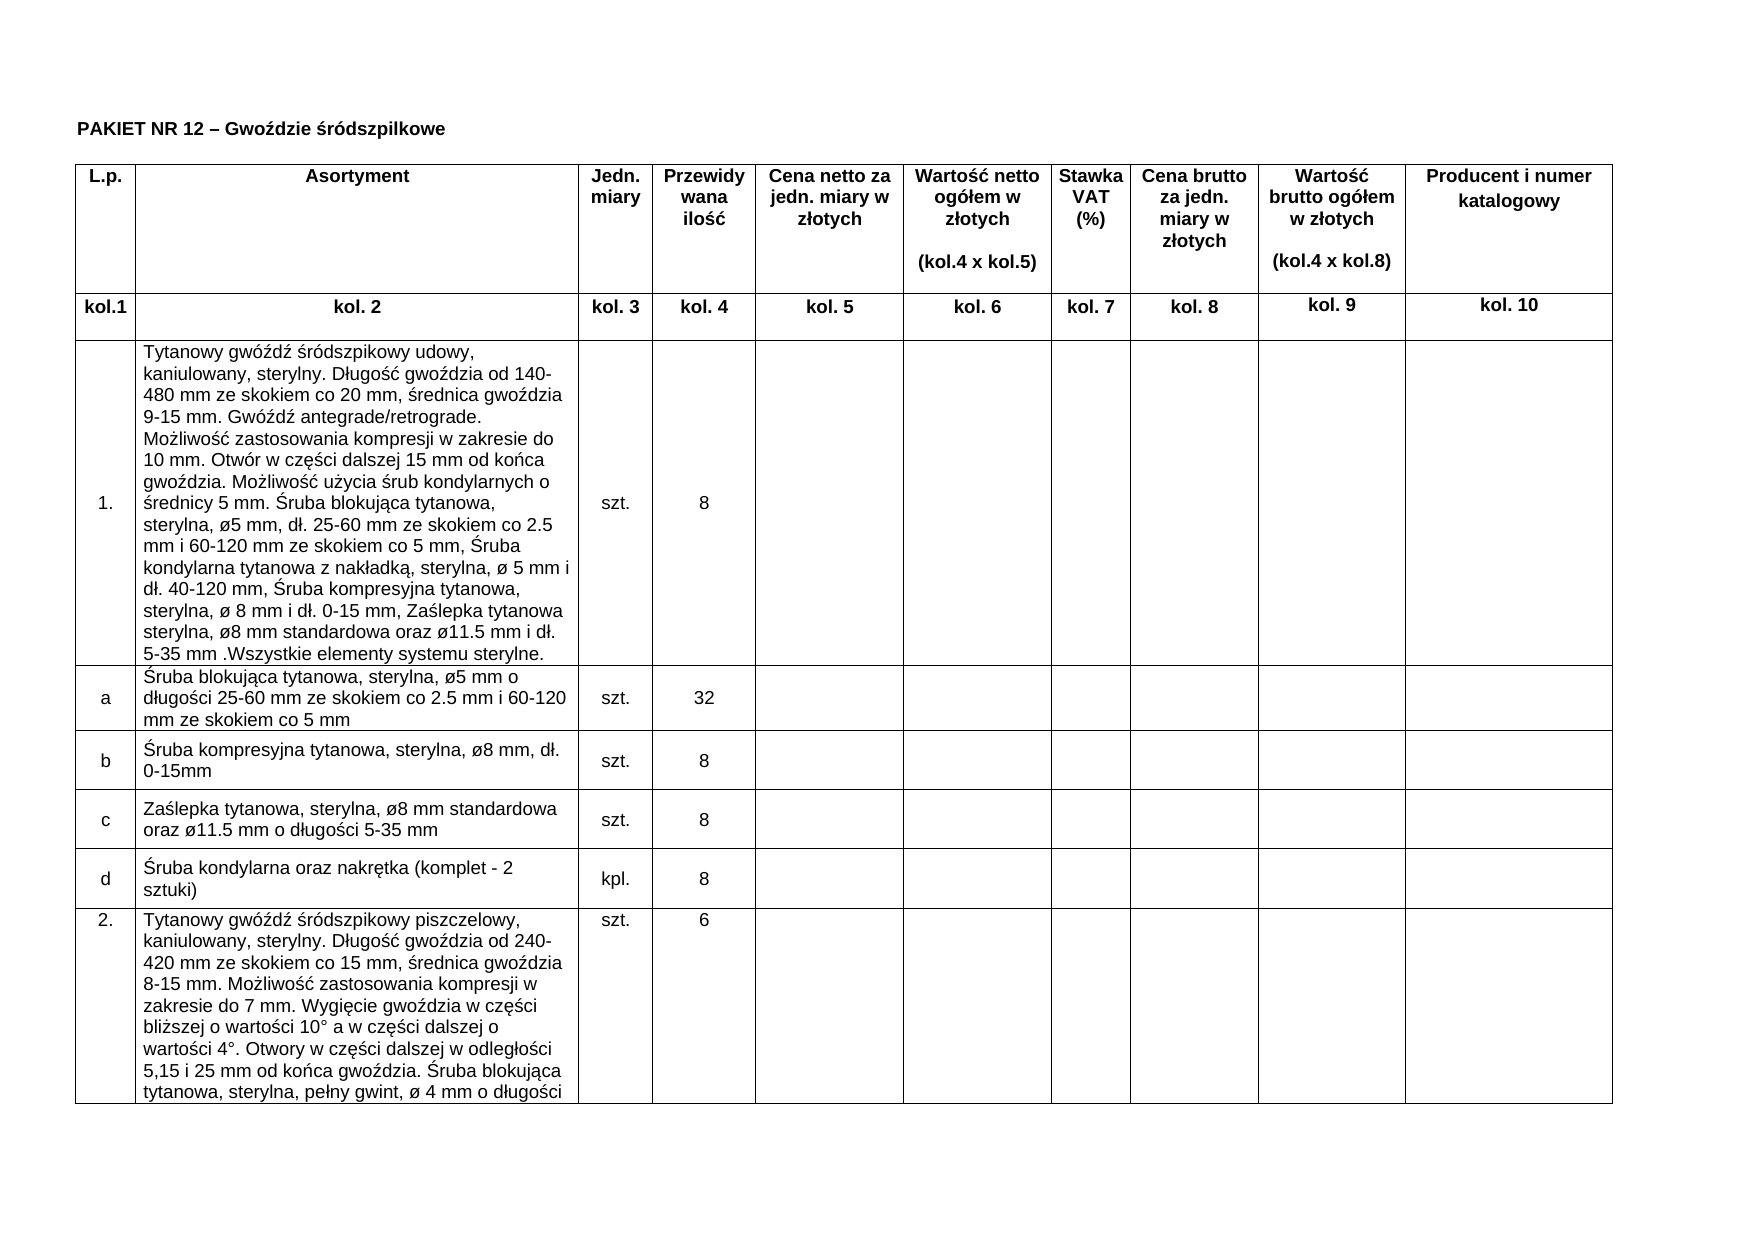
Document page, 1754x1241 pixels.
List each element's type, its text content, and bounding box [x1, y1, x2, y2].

table_cell [1052, 341, 1130, 664]
table_cell szt. [579, 909, 652, 1102]
table_cell [756, 666, 903, 730]
table_cell [1052, 666, 1130, 730]
table_cell [1052, 909, 1130, 1102]
table_cell Tytanowy gwóźdź śródszpikowy udowy, kaniulowany, sterylny. Długość gwoździa od 140-480 mm ze skokiem co 20 mm, średnica gwoździa 9-15 mm. Gwóźdź antegrade/retrograde. Możliwość zastosowania kompresji w zakresie do 10 mm. Otwór w części dalszej 15 mm od końca gwoździa. Możliwość użycia śrub kondylarnych o średnicy 5 mm. Śruba blokująca tytanowa, sterylna, ø5 mm, dł. 25-60 mm ze skokiem co 2.5 mm i 60-120 mm ze skokiem co 5 mm, Śruba kondylarna tytanowa z nakładką, sterylna, ø 5 mm i dł. 40-120 mm, Śruba kompresyjna tytanowa, sterylna, ø 8 mm i dł. 0-15 mm, Zaślepka tytanowa sterylna, ø8 mm standardowa oraz ø11.5 mm i dł. 5-35 mm .Wszystkie elementy systemu sterylne. [136, 341, 578, 664]
table_cell [904, 341, 1051, 664]
table_cell Śruba kondylarna oraz nakrętka (komplet - 2 sztuki) [136, 849, 578, 907]
table_header Jedn. miary [579, 165, 652, 293]
table_cell [1052, 849, 1130, 907]
table_cell 2. [76, 909, 135, 1102]
table_cell d [76, 849, 135, 907]
table_cell 8 [653, 731, 755, 789]
table_cell [756, 341, 903, 664]
table_cell a [76, 666, 135, 730]
table_cell kol. 6 [904, 294, 1051, 340]
table_cell [756, 849, 903, 907]
table_cell [1259, 790, 1405, 848]
table_cell kol. 9 [1259, 294, 1405, 340]
table_header Stawka VAT (%) [1052, 165, 1130, 293]
table_cell c [76, 790, 135, 848]
table_cell kol. 5 [756, 294, 903, 340]
table_cell szt. [579, 666, 652, 730]
table_cell szt. [579, 341, 652, 664]
table_cell 8 [653, 341, 755, 664]
table_cell Śruba blokująca tytanowa, sterylna, ø5 mm o długości 25-60 mm ze skokiem co 2.5 mm i 60-120 mm ze skokiem co 5 mm [136, 666, 578, 730]
table_cell [756, 790, 903, 848]
table_header Cena netto za jedn. miary w złotych [756, 165, 903, 293]
table_header Cena brutto za jedn. miary w złotych [1131, 165, 1258, 293]
table_cell [904, 731, 1051, 789]
table_cell 8 [653, 790, 755, 848]
table_cell kpl. [579, 849, 652, 907]
table_cell kol. 4 [653, 294, 755, 340]
table_cell 1. [76, 341, 135, 664]
table_cell [1406, 849, 1612, 907]
table_cell [1131, 849, 1258, 907]
table_cell kol.1 [76, 294, 135, 340]
table_cell kol. 7 [1052, 294, 1130, 340]
table_header L.p. [76, 165, 135, 293]
table_cell [1131, 666, 1258, 730]
table_cell [1406, 909, 1612, 1102]
table_cell [904, 790, 1051, 848]
table_cell b [76, 731, 135, 789]
table_header Asortyment [136, 165, 578, 293]
table_cell szt. [579, 731, 652, 789]
table_header Producent i numer katalogowy [1406, 165, 1612, 293]
table_cell [1406, 731, 1612, 789]
table_header Wartość netto ogółem w złotych (kol.4 x kol.5) [904, 165, 1051, 293]
table_cell 6 [653, 909, 755, 1102]
table_cell [1406, 666, 1612, 730]
table_cell [1052, 731, 1130, 789]
table_cell Zaślepka tytanowa, sterylna, ø8 mm standardowa oraz ø11.5 mm o długości 5-35 mm [136, 790, 578, 848]
text PAKIET NR 12 – Gwoździe śródszpilkowe [77, 118, 1677, 140]
table_cell Śruba kompresyjna tytanowa, sterylna, ø8 mm, dł. 0-15mm [136, 731, 578, 789]
table_cell szt. [579, 790, 652, 848]
table_cell [1131, 341, 1258, 664]
table_cell [756, 731, 903, 789]
table_header Przewidywana ilość [653, 165, 755, 293]
table_cell kol. 3 [579, 294, 652, 340]
table_cell kol. 2 [136, 294, 578, 340]
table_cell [136, 909, 578, 1102]
table_cell [1131, 909, 1258, 1102]
table_cell [1259, 849, 1405, 907]
table_cell [1259, 666, 1405, 730]
table_cell [904, 909, 1051, 1102]
table_cell [1131, 790, 1258, 848]
table_cell [1131, 731, 1258, 789]
table_cell 8 [653, 849, 755, 907]
table_cell [1052, 790, 1130, 848]
table_cell [1259, 909, 1405, 1102]
table_cell 32 [653, 666, 755, 730]
table_cell [1406, 341, 1612, 664]
table_cell [1406, 790, 1612, 848]
table_header Wartość brutto ogółem w złotych (kol.4 x kol.8) [1259, 165, 1405, 293]
table_cell kol. 8 [1131, 294, 1258, 340]
table_cell [904, 666, 1051, 730]
table_cell [904, 849, 1051, 907]
table_cell [756, 909, 903, 1102]
table_cell [1259, 341, 1405, 664]
table_cell [1259, 731, 1405, 789]
table_cell kol. 10 [1406, 294, 1612, 340]
